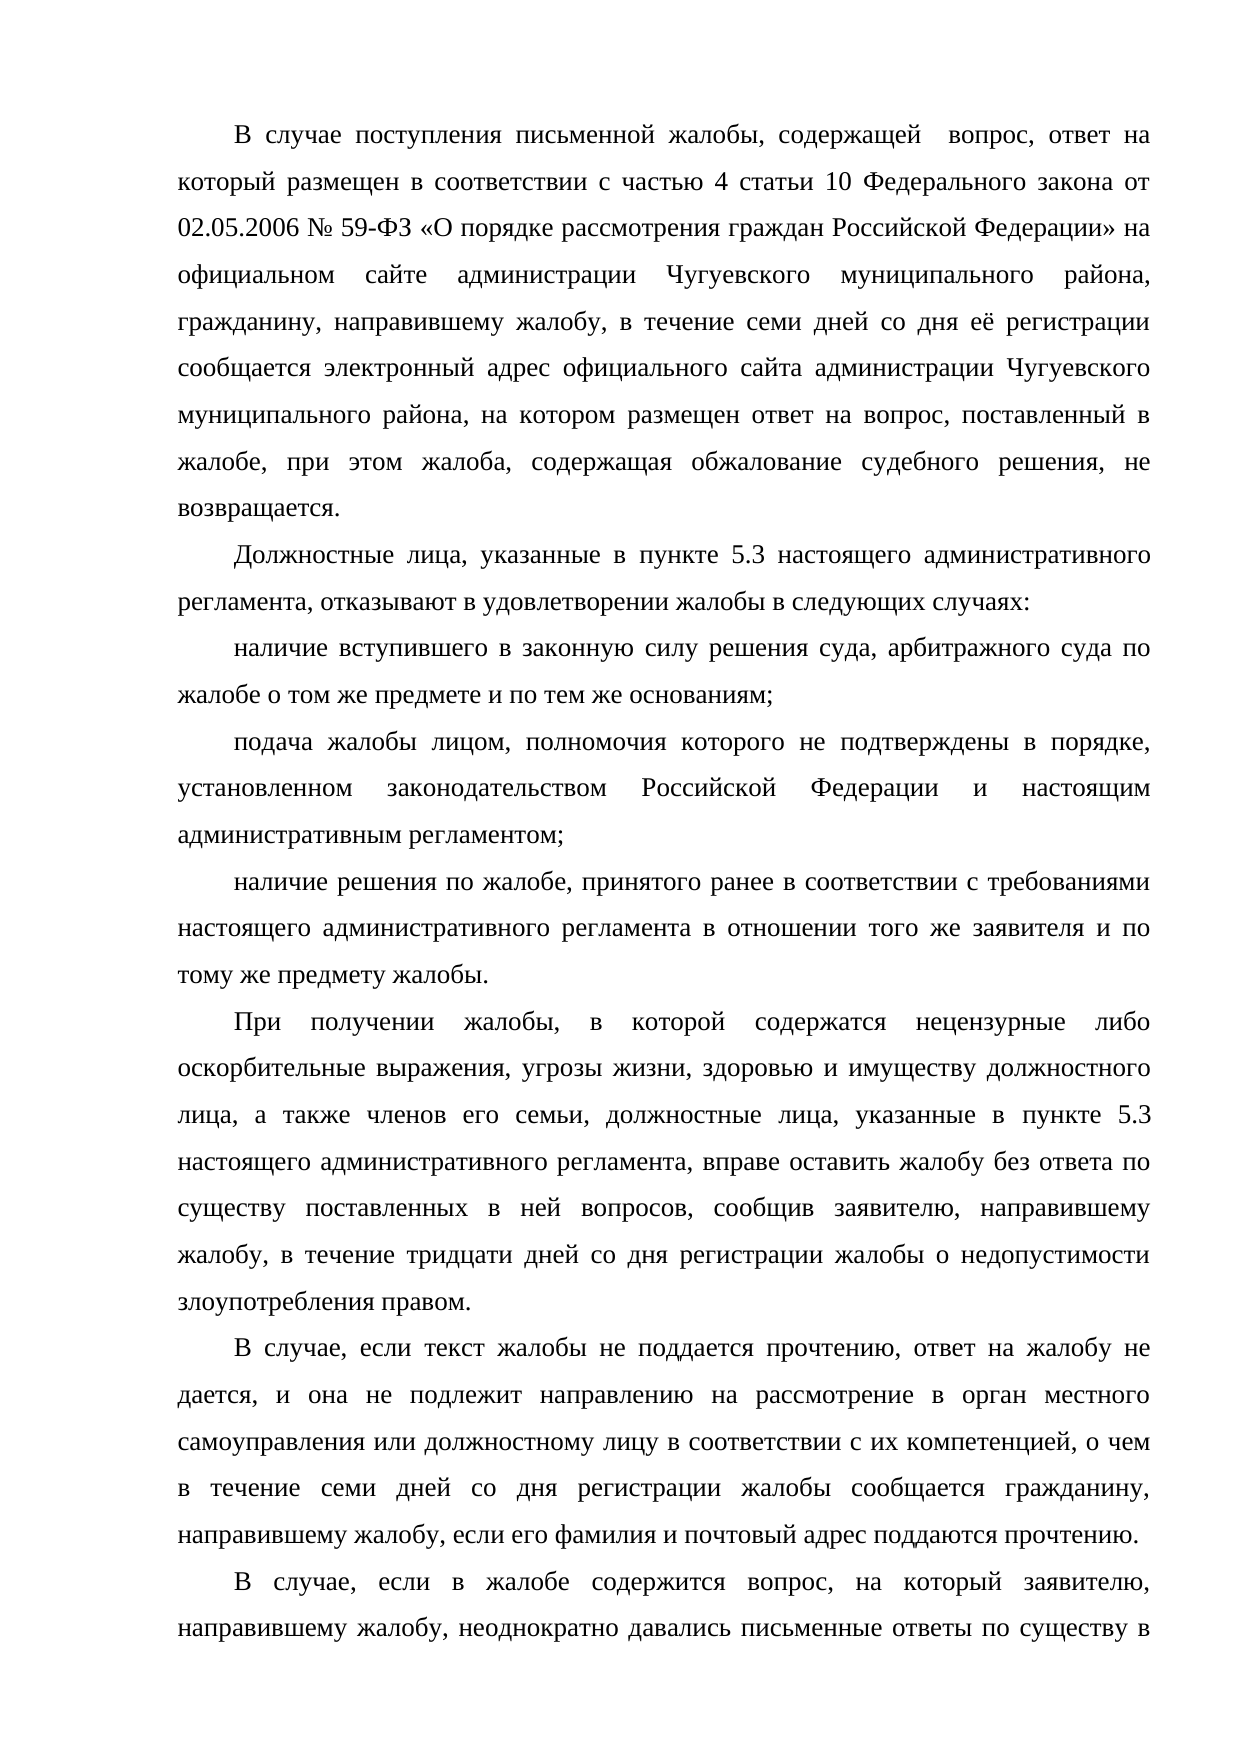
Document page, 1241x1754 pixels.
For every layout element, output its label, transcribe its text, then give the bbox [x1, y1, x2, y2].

text При получении жалобы, в которой содержатся нецензурные либо оскорбительные выражения, угрозы жизни, здоровью и имуществу должностного лица, а также членов его семьи, должностные лица, указанные в пункте 5.3 настоящего административного регламента, вправе оставить жалобу без ответа по существу поставленных в ней вопросов, сообщив заявителю, направившему жалобу, в течение тридцати дней со дня регистрации жалобы о недопустимости злоупотребления правом. [177, 1005, 1152, 1316]
text В случае, если текст жалобы не поддается прочтению, ответ на жалобу не дается, и она не подлежит направлению на рассмотрение в орган местного самоуправления или должностному лицу в соответствии с их компетенцией, о чем в течение семи дней со дня регистрации жалобы сообщается гражданину, направившему жалобу, если его фамилия и почтовый адрес поддаются прочтению. [177, 1331, 1152, 1549]
text наличие вступившего в законную силу решения суда, арбитражного суда по жалобе о том же предмете и по тем же основаниям; [177, 631, 1152, 709]
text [177, 1565, 1152, 1643]
text Должностные лица, указанные в пункте 5.3 настоящего административного регламента, отказывают в удовлетворении жалобы в следующих случаях: [177, 538, 1152, 616]
text В случае поступления письменной жалобы, содержащей вопрос, ответ на который размещен в соответствии с частью 4 статьи 10 Федерального закона от 02.05.2006 № 59-ФЗ «О порядке рассмотрения граждан Российской Федерации» на официальном сайте администрации Чугуевского муниципального района, гражданину, направившему жалобу, в течение семи дней со дня её регистрации сообщается электронный адрес официального сайта администрации Чугуевского муниципального района, на котором размещен ответ на вопрос, поставленный в жалобе, при этом жалоба, содержащая обжалование судебного решения, не возвращается. [177, 118, 1152, 523]
text подача жалобы лицом, полномочия которого не подтверждены в порядке, установленном законодательством Российской Федерации и настоящим административным регламентом; [177, 725, 1152, 849]
text наличие решения по жалобе, принятого ранее в соответствии с требованиями настоящего административного регламента в отношении того же заявителя и по тому же предмету жалобы. [177, 865, 1152, 989]
